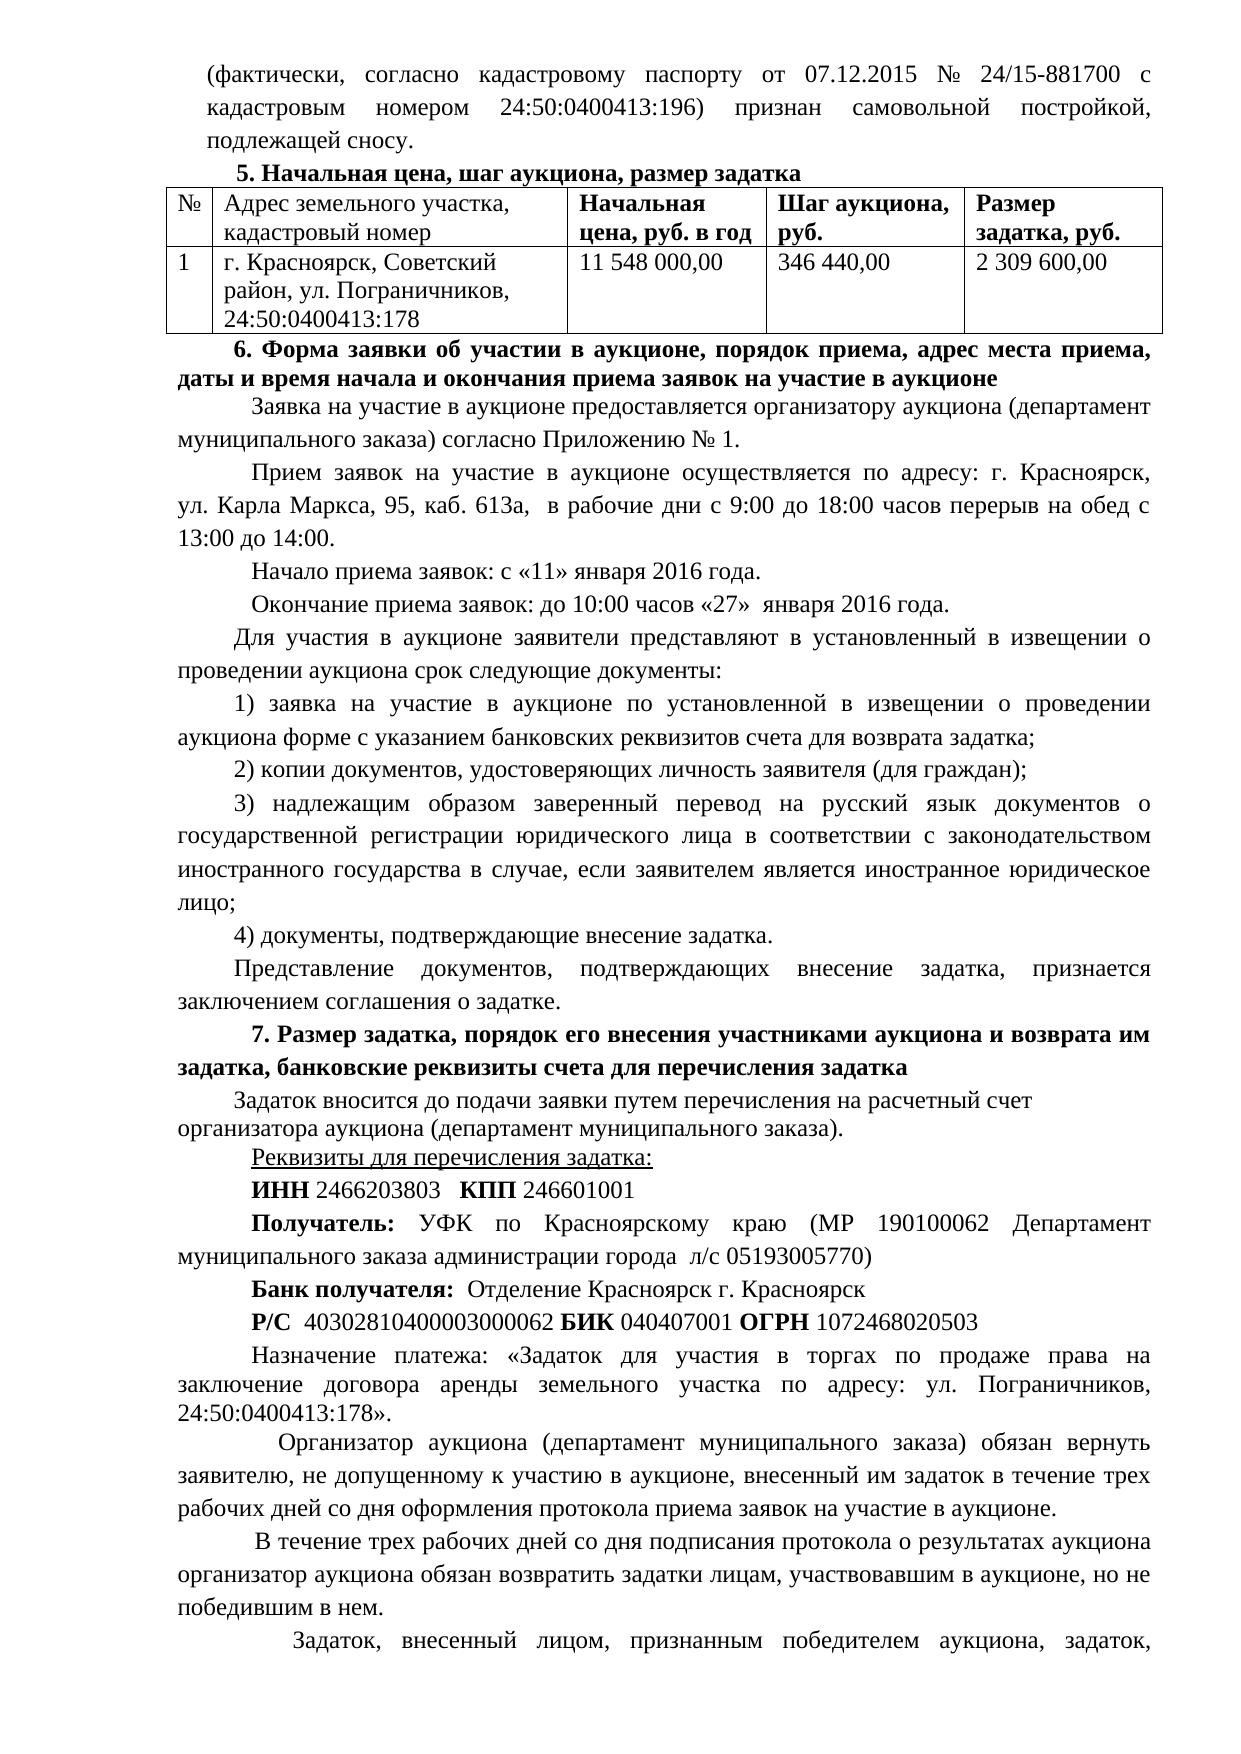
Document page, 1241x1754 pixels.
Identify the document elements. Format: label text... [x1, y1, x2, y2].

text Начало приема заявок: с «11» января 2016 года. [177, 556, 1152, 585]
text 6. Форма заявки об участии в аукционе, порядок приема, адрес места приема, даты и время начала и окончания приема заявок на участие в аукционе [177, 334, 1152, 391]
text 7. Размер задатка, порядок его внесения участниками аукциона и возврата им задатка, банковские реквизиты счета для перечисления задатка [177, 1019, 1152, 1081]
text ИНН 2466203803 КПП 246601001 [177, 1175, 1152, 1204]
text 1) заявка на участие в аукционе по установленной в извещении о проведении аукциона форме с указанием банковских реквизитов счета для возврата задатка; [177, 688, 1152, 750]
text 5. Начальная цена, шаг аукциона, размер задатка [177, 158, 1152, 187]
table_cell г. Красноярск, Советский район, ул. Пограничников, 24:50:0400413:178 [213, 247, 567, 333]
table_header Начальная цена, руб. в год [568, 188, 766, 246]
text Реквизиты для перечисления задатка: [177, 1142, 1152, 1171]
text В течение трех рабочих дней со дня подписания протокола о результатах аукциона организатор аукциона обязан возвратить задатки лицам, участвовавшим в аукционе, но не победившим в нем. [177, 1526, 1152, 1621]
table_header № [167, 188, 212, 246]
text Задаток вносится до подачи заявки путем перечисления на расчетный счет организатора аукциона (департамент муниципального заказа). [177, 1085, 1152, 1142]
table_cell 346 440,00 [767, 247, 964, 333]
text Окончание приема заявок: до 10:00 часов «27» января 2016 года. [177, 589, 1152, 618]
text Для участия в аукционе заявители представляют в установленный в извещении о проведении аукциона срок следующие документы: [177, 622, 1152, 684]
text 2) копии документов, удостоверяющих личность заявителя (для граждан); [177, 754, 1152, 783]
text Р/С 40302810400003000062 БИК 040407001 ОГРН 1072468020503 [177, 1307, 1152, 1336]
table_header Шаг аукциона, руб. [767, 188, 964, 246]
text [177, 1625, 1152, 1653]
text Получатель: УФК по Красноярскому краю (МР 190100062 Департамент муниципального заказа администрации города л/с 05193005770) [177, 1208, 1152, 1270]
text Представление документов, подтверждающих внесение задатка, признается заключением соглашения о задатке. [177, 953, 1152, 1014]
table_cell 1 [167, 247, 212, 333]
title Назначение платежа: «Задаток для участия в торгах по продаже права на заключение договора аренды земельного участка по адресу: ул. Пограничников, 24:50:0400413:178». [177, 1340, 1152, 1427]
table_header Размер задатка, руб. [965, 188, 1162, 246]
table_cell 2 309 600,00 [965, 247, 1162, 333]
text Организатор аукциона (департамент муниципального заказа) обязан вернуть заявителю, не допущенному к участию в аукционе, внесенный им задаток в течение трех рабочих дней со дня оформления протокола приема заявок на участие в аукционе. [177, 1427, 1152, 1521]
table_cell 11 548 000,00 [568, 247, 766, 333]
text Прием заявок на участие в аукционе осуществляется по адресу: г. Красноярск, ул. Карла Маркса, 95, каб. 613а, в рабочие дни с 9:00 до 18:00 часов перерыв на обед с 13:00 до 14:00. [177, 457, 1152, 552]
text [207, 59, 1152, 154]
text 3) надлежащим образом заверенный перевод на русский язык документов о государственной регистрации юридического лица в соответствии с законодательством иностранного государства в случае, если заявителем является иностранное юридическое лицо; [177, 788, 1152, 915]
text Банк получателя: Отделение Красноярск г. Красноярск [177, 1274, 1152, 1303]
text Заявка на участие в аукционе предоставляется организатору аукциона (департамент муниципального заказа) согласно Приложению № 1. [177, 391, 1152, 453]
table_header Адрес земельного участка, кадастровый номер [213, 188, 567, 246]
text 4) документы, подтверждающие внесение задатка. [177, 920, 1152, 948]
